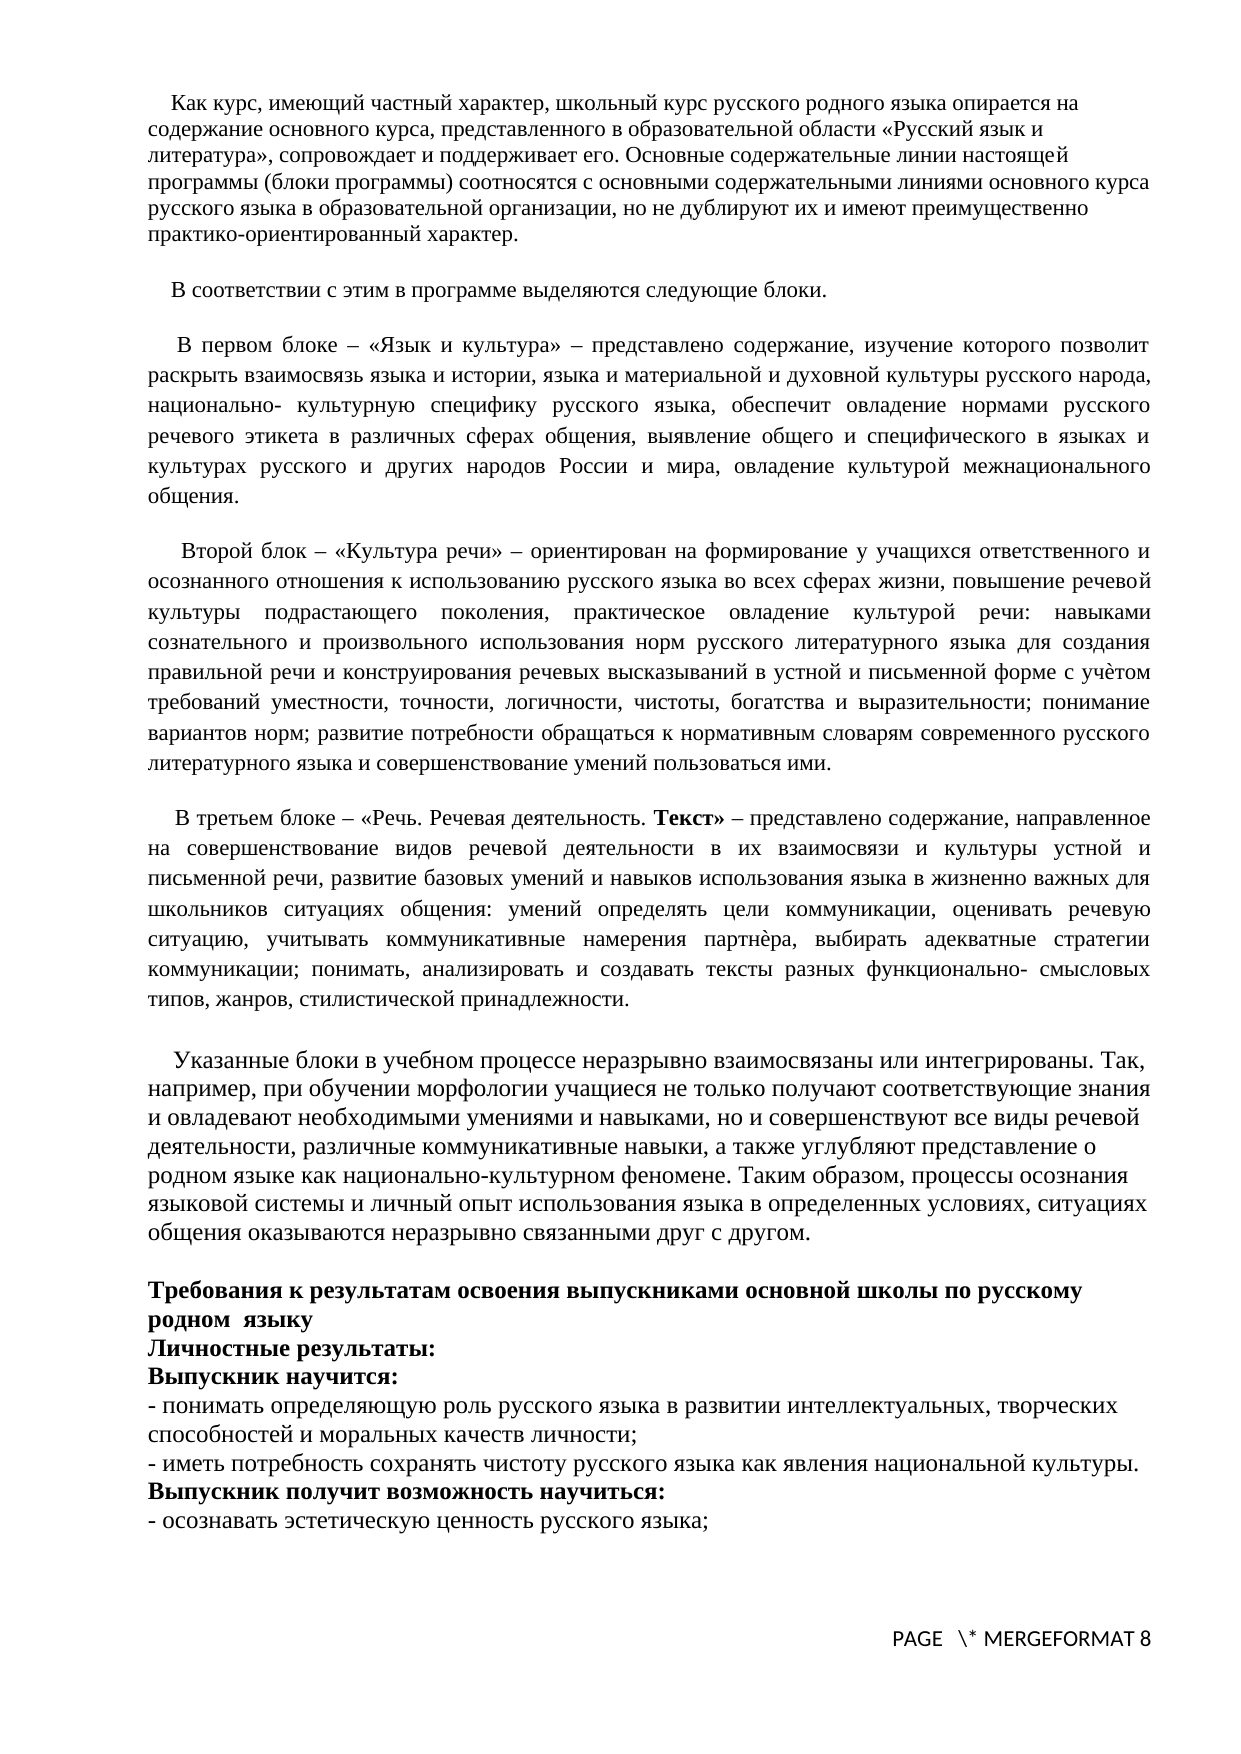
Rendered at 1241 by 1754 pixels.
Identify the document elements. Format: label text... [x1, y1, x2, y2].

text - иметь потребность сохранять чистоту русского языка как явления национальной культуры. [148, 1448, 1152, 1476]
text В соответствии с этим в программе выделяются следующие блоки. [148, 276, 1152, 302]
text Личностные результаты: [148, 1333, 1152, 1361]
text Указанные блоки в учебном процессе неразрывно взаимосвязаны или интегрированы. Так, например, при обучении морфологии учащиеся не только получают соответствующие знания и овладевают необходимыми умениями и навыками, но и совершенствуют все виды речевой деятельности, различные коммуникативные навыки, а также углубляют представление о родном языке как национально-культурном феномене. Таким образом, процессы осознания языковой системы и личный опыт использования языка в определенных условиях, ситуациях общения оказываются неразрывно связанными друг с другом. [148, 1045, 1152, 1246]
text Требования к результатам освоения выпускниками основной школы по русскому родном языку [148, 1275, 1152, 1333]
text Второй блок – «Культура речи» – ориентирован на формирование у учащихся ответственного и осознанного отношения к использованию русского языка во всех сферах жизни, повышение речевой культуры подрастающего поколения, практическое овладение культурой речи: навыками сознательного и произвольного использования норм русского литературного языка для создания правильной речи и конструирования речевых высказываний в устной и письменной форме с учѐтом требований уместности, точности, логичности, чистоты, богатства и выразительности; понимание вариантов норм; развитие потребности обращаться к нормативным словарям современного русского литературного языка и совершенствование умений пользоваться ими. [148, 537, 1152, 775]
text Как курс, имеющий частный характер, школьный курс русского родного языка опирается на содержание основного курса, представленного в образовательной области «Русский язык и литература», сопровождает и поддерживает его. Основные содержательные линии настоящей программы (блоки программы) соотносятся с основными содержательными линиями основного курса русского языка в образовательной организации, но не дублируют их и имеют преимущественно практико-ориентированный характер. [148, 89, 1152, 247]
text Выпускник научится: [148, 1361, 1152, 1390]
text - осознавать эстетическую ценность русского языка; [148, 1505, 1152, 1534]
text В третьем блоке – «Речь. Речевая деятельность. Текст» – представлено содержание, направленное на совершенствование видов речевой деятельности в их взаимосвязи и культуры устной и письменной речи, развитие базовых умений и навыков использования языка в жизненно важных для школьников ситуациях общения: умений определять цели коммуникации, оценивать речевую ситуацию, учитывать коммуникативные намерения партнѐра, выбирать адекватные стратегии коммуникации; понимать, анализировать и создавать тексты разных функционально- смысловых типов, жанров, стилистической принадлежности. [148, 804, 1152, 1012]
text - понимать определяющую роль русского языка в развитии интеллектуальных, творческих способностей и моральных качеств личности; [148, 1390, 1152, 1448]
text Выпускник получит возможность научиться: [148, 1476, 1152, 1505]
text В первом блоке – «Язык и культура» – представлено содержание, изучение которого позволит раскрыть взаимосвязь языка и истории, языка и материальной и духовной культуры русского народа, национально- культурную специфику русского языка, обеспечит овладение нормами русского речевого этикета в различных сферах общения, выявление общего и специфического в языках и культурах русского и других народов России и мира, овладение культурой межнационального общения. [148, 331, 1152, 508]
